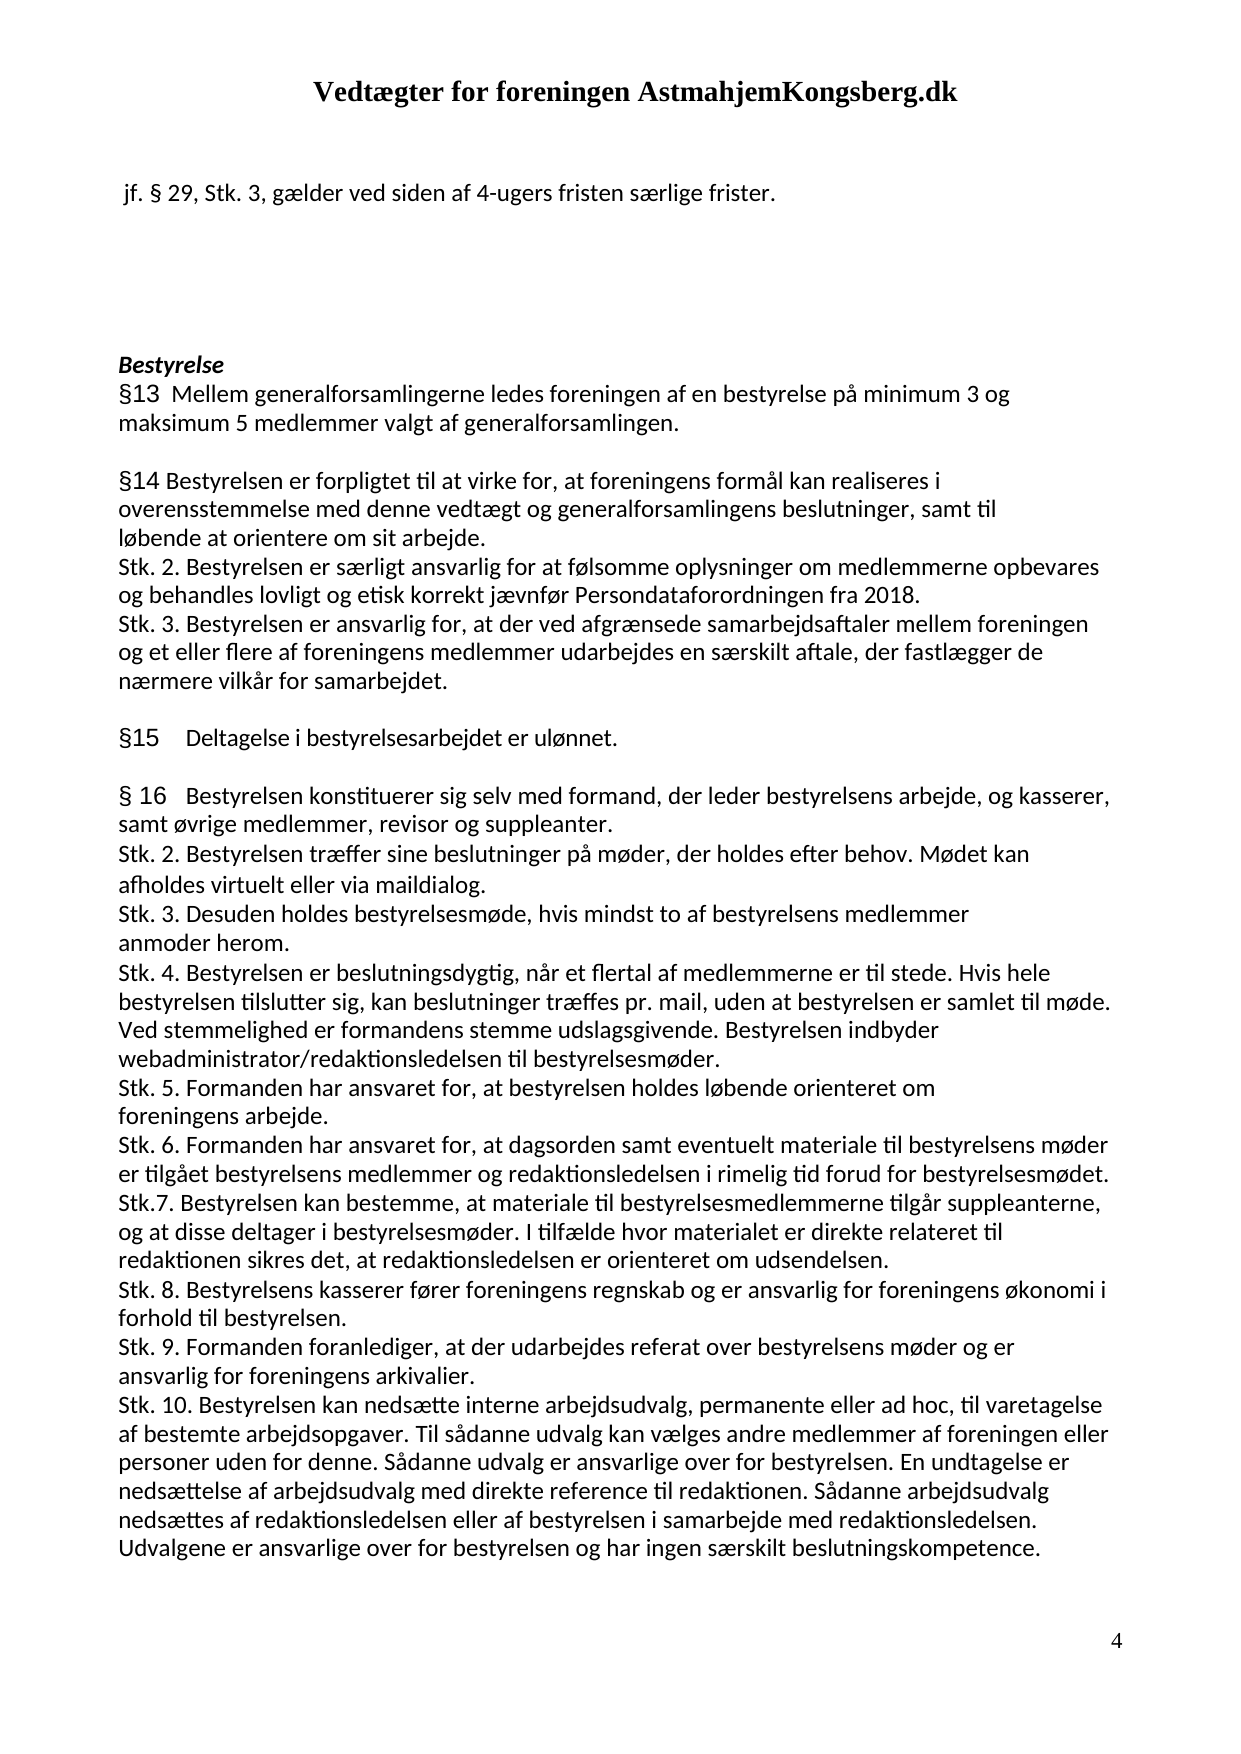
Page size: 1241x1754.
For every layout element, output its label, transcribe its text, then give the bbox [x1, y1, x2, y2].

text §15 Deltagelse i bestyrelsesarbejdet er ulønnet. [118, 724, 1122, 753]
text Stk. 5. Formanden har ansvaret for, at bestyrelsen holdes løbende orienteret om foreningens arbejde. [118, 1073, 1009, 1131]
text Stk. 3. Desuden holdes bestyrelsesmøde, hvis mindst to af bestyrelsens medlemmer anmoder herom. [118, 900, 1062, 957]
text Stk. 6. Formanden har ansvaret for, at dagsorden samt eventuelt materiale til bestyrelsens møder er tilgået bestyrelsens medlemmer og redaktionsledelsen i rimelig tid forud for bestyrelsesmødet. [118, 1131, 1114, 1188]
text Stk. 8. Bestyrelsens kasserer fører foreningens regnskab og er ansvarlig for foreningens økonomi i forhold til bestyrelsen. [118, 1275, 1114, 1333]
text Stk. 2. Bestyrelsen træffer sine beslutninger på møder, der holdes efter behov. Mødet kan afholdes virtuelt eller via maildialog. [118, 839, 1122, 900]
text Stk. 3. Bestyrelsen er ansvarlig for, at der ved afgrænsede samarbejdsaftaler mellem foreningen og et eller flere af foreningens medlemmer udarbejdes en særskilt aftale, der fastlægger de nærmere vilkår for samarbejdet. [118, 609, 1099, 695]
text Bestyrelse [118, 350, 1122, 379]
text Stk.7. Bestyrelsen kan bestemme, at materiale til bestyrelsesmedlemmerne tilgår suppleanterne, og at disse deltager i bestyrelsesmøder. I tilfælde hvor materialet er direkte relateret til redaktionen sikres det, at redaktionsledelsen er orienteret om udsendelsen. [118, 1189, 1114, 1274]
text Stk. 10. Bestyrelsen kan nedsætte interne arbejdsudvalg, permanente eller ad hoc, til varetagelse af bestemte arbejdsopgaver. Til sådanne udvalg kan vælges andre medlemmer af foreningen eller personer uden for denne. Sådanne udvalg er ansvarlige over for bestyrelsen. En undtagelse er nedsættelse af arbejdsudvalg med direkte reference til redaktionen. Sådanne arbejdsudvalg nedsættes af redaktionsledelsen eller af bestyrelsen i samarbejde med redaktionsledelsen. Udvalgene er ansvarlige over for bestyrelsen og har ingen særskilt beslutningskompetence. [118, 1391, 1114, 1562]
text §13 Mellem generalforsamlingerne ledes foreningen af en bestyrelse på minimum 3 og maksimum 5 medlemmer valgt af generalforsamlingen. [118, 380, 1107, 437]
text Stk. 9. Formanden foranlediger, at der udarbejdes referat over bestyrelsens møder og er ansvarlig for foreningens arkivalier. [118, 1333, 1099, 1390]
text §14 Bestyrelsen er forpligtet til at virke for, at foreningens formål kan realiseres i overensstemmelse med denne vedtægt og generalforsamlingens beslutninger, samt til løbende at orientere om sit arbejde. [118, 466, 1069, 552]
text jf. § 29, Stk. 3, gælder ved siden af 4-ugers fristen særlige frister. [118, 177, 1122, 208]
text Stk. 2. Bestyrelsen er særligt ansvarlig for at følsomme oplysninger om medlemmerne opbevares og behandles lovligt og etisk korrekt jævnfør Persondataforordningen fra 2018. [118, 552, 1122, 609]
text § 16 Bestyrelsen konstituerer sig selv med formand, der leder bestyrelsens arbejde, og kasserer, samt øvrige medlemmer, revisor og suppleanter. [118, 781, 1122, 839]
text Stk. 4. Bestyrelsen er beslutningsdygtig, når et flertal af medlemmerne er til stede. Hvis hele bestyrelsen tilslutter sig, kan beslutninger træffes pr. mail, uden at bestyrelsen er samlet til møde. Ved stemmelighed er formandens stemme udslagsgivende. Bestyrelsen indbyder webadministrator/redaktionsledelsen til bestyrelsesmøder. [118, 958, 1114, 1073]
